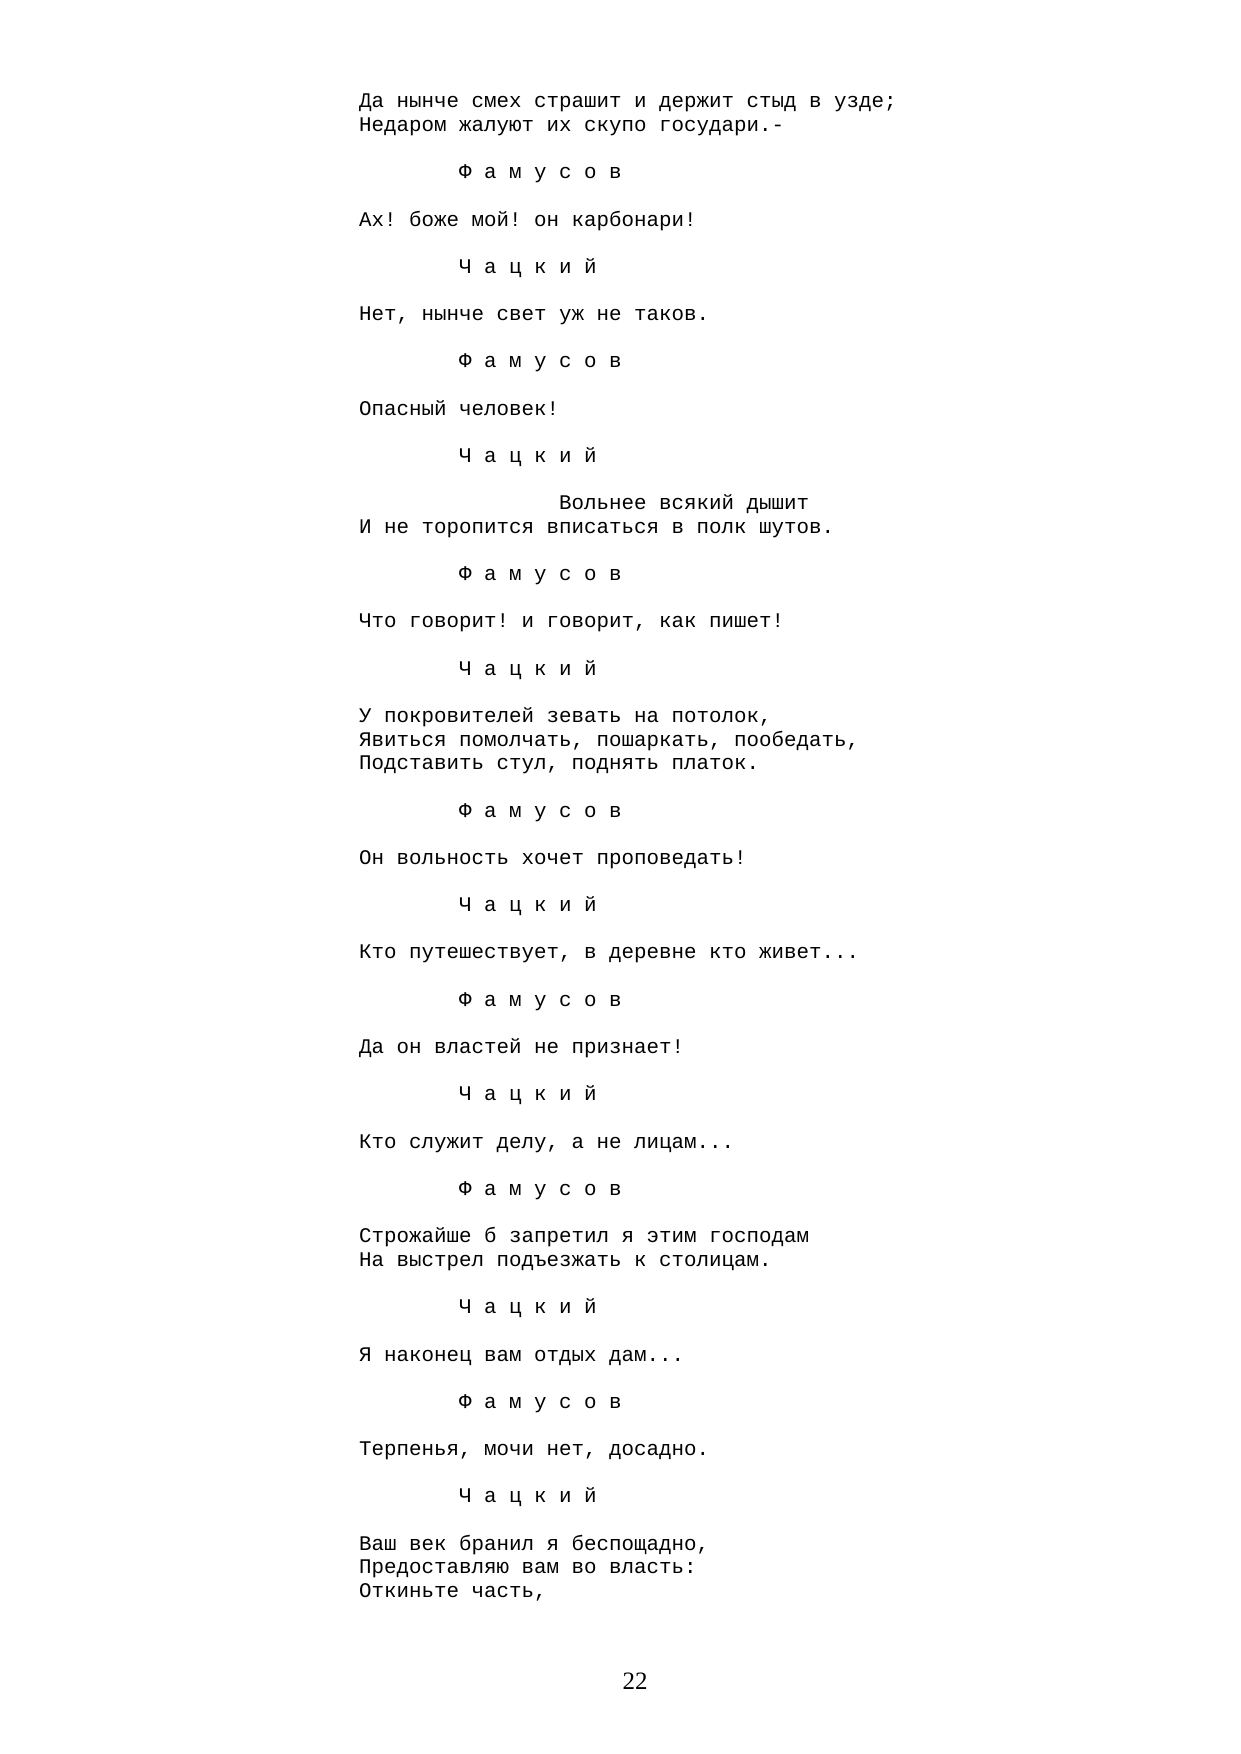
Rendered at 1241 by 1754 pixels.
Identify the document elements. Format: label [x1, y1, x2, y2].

table_header [205, 59, 1064, 1635]
